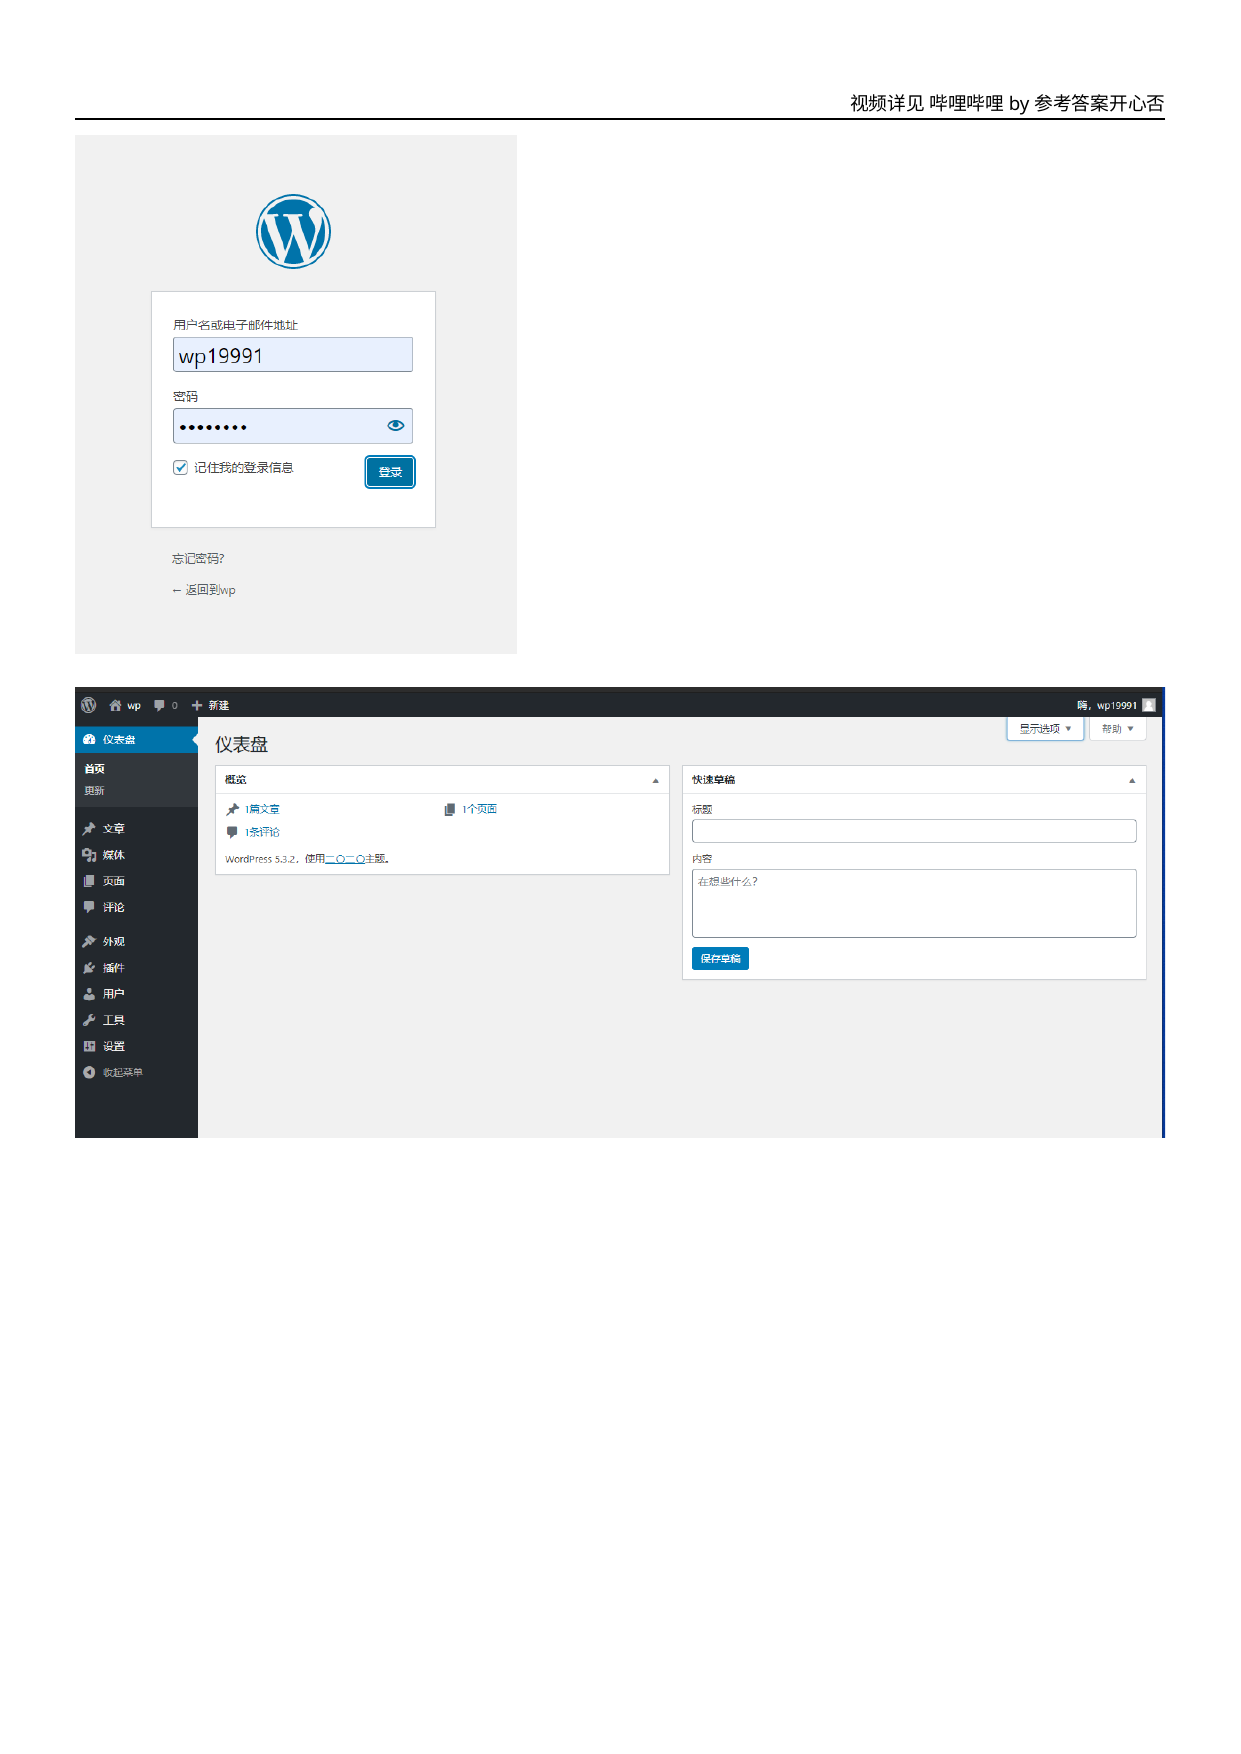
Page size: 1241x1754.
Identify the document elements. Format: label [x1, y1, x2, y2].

picture [75, 687, 1166, 1138]
picture [75, 135, 517, 654]
picture [83, 735, 95, 743]
